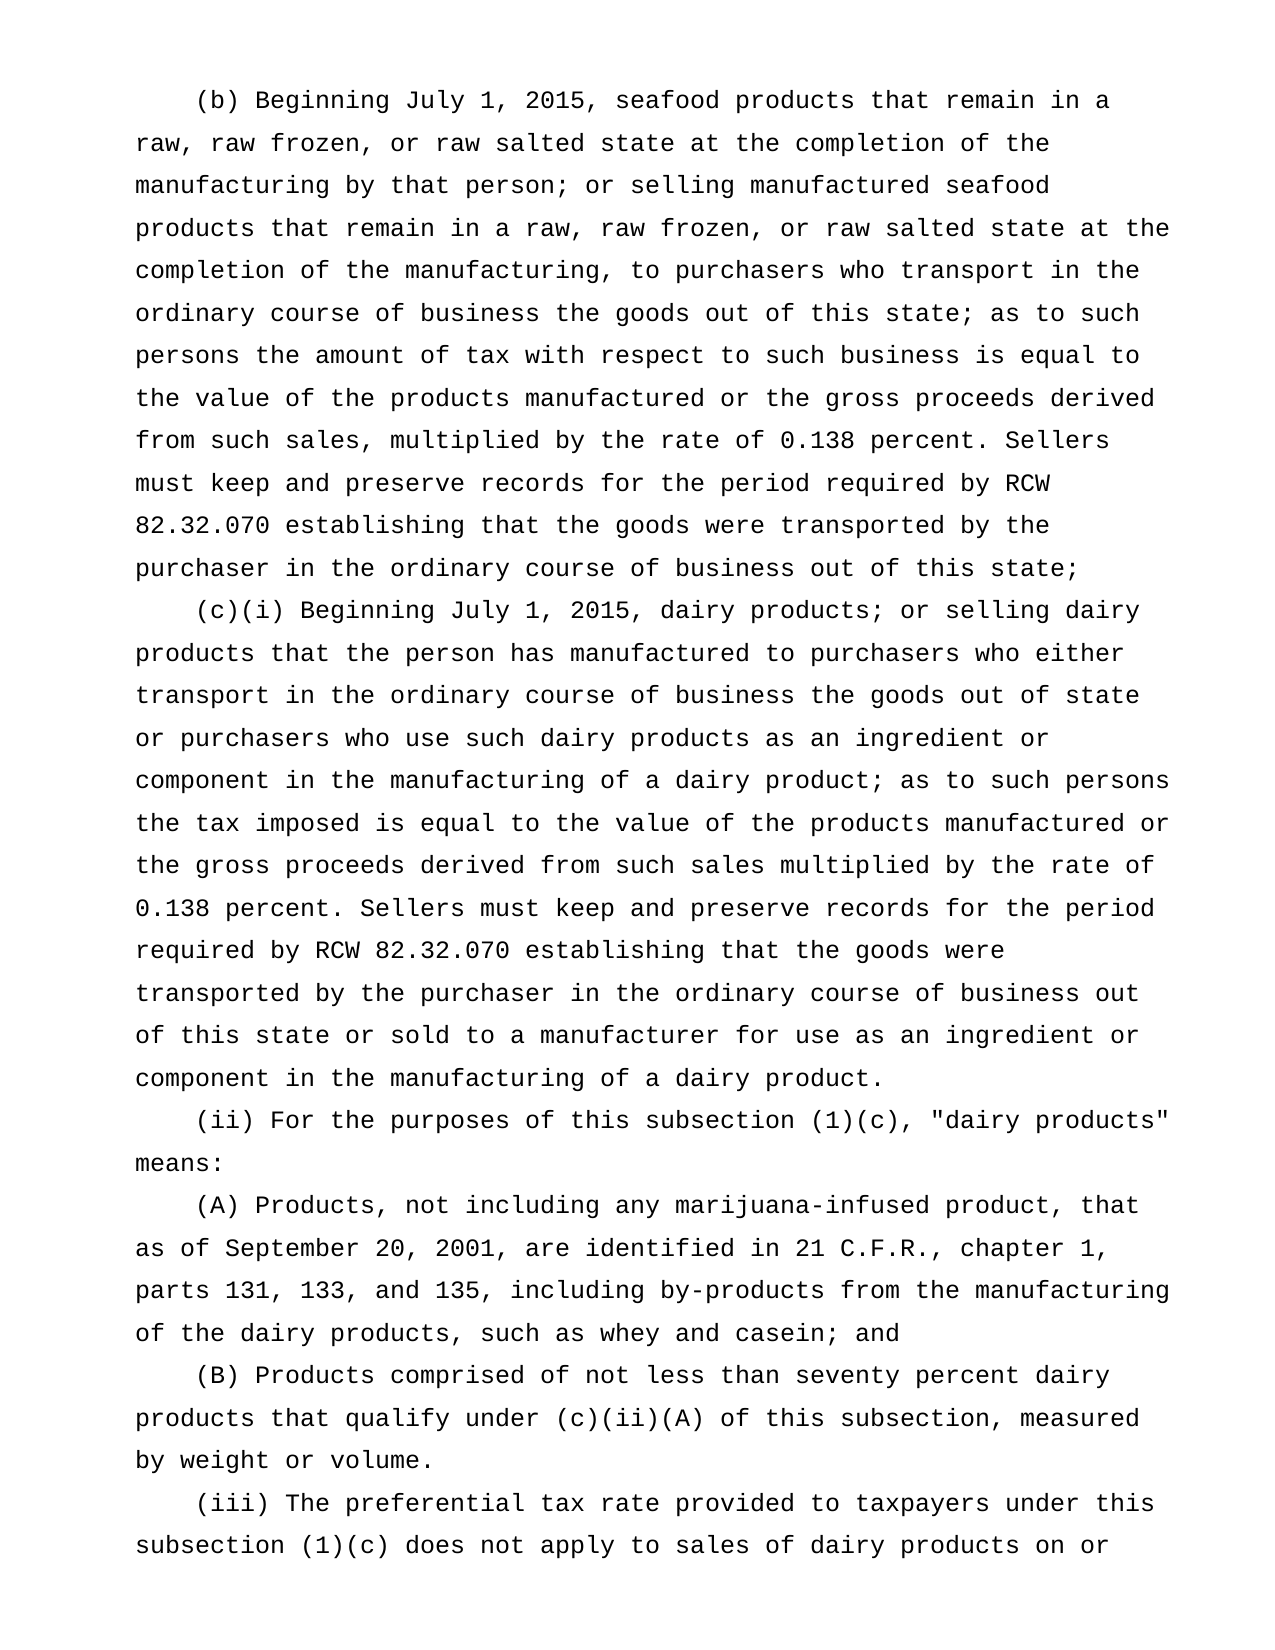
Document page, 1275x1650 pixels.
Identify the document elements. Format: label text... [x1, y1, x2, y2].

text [135, 1477, 1170, 1562]
text (ii) For the purposes of this subsection (1)(c), "dairy products" means: [135, 1095, 1170, 1180]
text (A) Products, not including any marijuana-infused product, that as of September 20, 2001, are identified in 21 C.F.R., chapter 1, parts 131, 133, and 135, including by-products from the manufacturing of the dairy products, such as whey and casein; and [135, 1180, 1170, 1350]
text (c)(i) Beginning July 1, 2015, dairy products; or selling dairy products that the person has manufactured to purchasers who either transport in the ordinary course of business the goods out of state or purchasers who use such dairy products as an ingredient or component in the manufacturing of a dairy product; as to such persons the tax imposed is equal to the value of the products manufactured or the gross proceeds derived from such sales multiplied by the rate of 0.138 percent. Sellers must keep and preserve records for the period required by RCW 82.32.070 establishing that the goods were transported by the purchaser in the ordinary course of business out of this state or sold to a manufacturer for use as an ingredient or component in the manufacturing of a dairy product. [135, 585, 1170, 1095]
text (B) Products comprised of not less than seventy percent dairy products that qualify under (c)(ii)(A) of this subsection, measured by weight or volume. [135, 1350, 1170, 1477]
text (b) Beginning July 1, 2015, seafood products that remain in a raw, raw frozen, or raw salted state at the completion of the manufacturing by that person; or selling manufactured seafood products that remain in a raw, raw frozen, or raw salted state at the completion of the manufacturing, to purchasers who transport in the ordinary course of business the goods out of this state; as to such persons the amount of tax with respect to such business is equal to the value of the products manufactured or the gross proceeds derived from such sales, multiplied by the rate of 0.138 percent. Sellers must keep and preserve records for the period required by RCW 82.32.070 establishing that the goods were transported by the purchaser in the ordinary course of business out of this state; [135, 75, 1170, 585]
